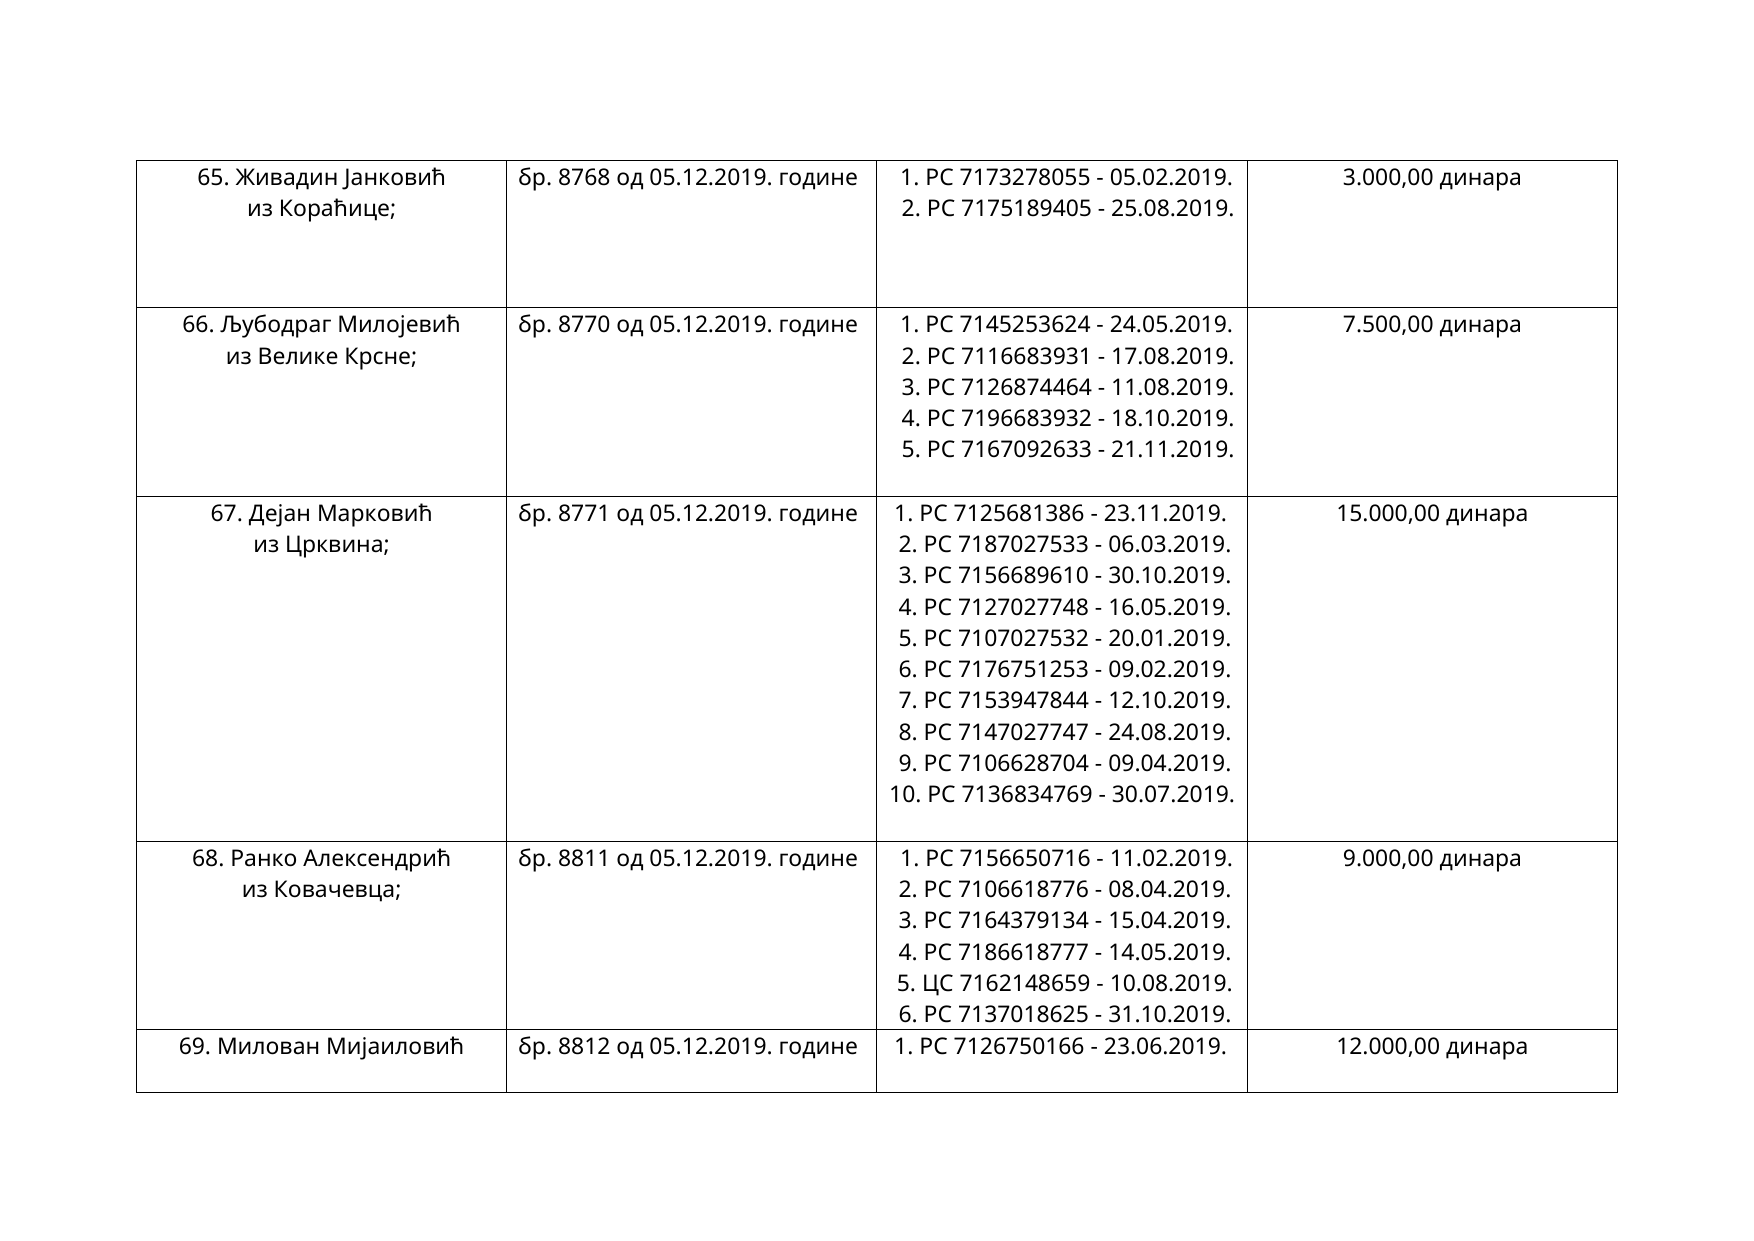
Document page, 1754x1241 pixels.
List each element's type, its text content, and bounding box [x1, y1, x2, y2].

table_cell 68. Ранко Алексендрић из Ковачевца; [137, 842, 506, 1029]
table_cell 67. Дејан Марковић из Црквина; [137, 497, 506, 841]
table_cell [507, 1030, 876, 1092]
table_cell 15.000,00 динара [1248, 497, 1617, 841]
table_cell 1. РС 7173278055 - 05.02.2019. 2. РС 7175189405 - 25.08.2019. [877, 161, 1247, 307]
table_cell 7.500,00 динара [1248, 308, 1617, 496]
table_cell 1. РС 7125681386 - 23.11.2019. 2. РС 7187027533 - 06.03.2019. 3. РС 7156689610 - 30.10.2019. 4. РС 7127027748 - 16.05.2019. 5. РС 7107027532 - 20.01.2019. 6. РС 7176751253 - 09.02.2019. 7. РС 7153947844 - 12.10.2019. 8. РС 7147027747 - 24.08.2019. 9. РС 7106628704 - 09.04.2019. 10. РС 7136834769 - 30.07.2019. [877, 497, 1247, 841]
table_cell 3.000,00 динара [1248, 161, 1617, 307]
table_cell бр. 8770 од 05.12.2019. године [507, 308, 876, 496]
table_cell бр. 8811 од 05.12.2019. године [507, 842, 876, 1029]
table_cell 12.000,00 динара [1248, 1030, 1617, 1092]
table_cell 1. РС 7145253624 - 24.05.2019. 2. РС 7116683931 - 17.08.2019. 3. РС 7126874464 - 11.08.2019. 4. РС 7196683932 - 18.10.2019. 5. РС 7167092633 - 21.11.2019. [877, 308, 1247, 496]
table_cell 9.000,00 динара [1248, 842, 1617, 1029]
table_cell 65. Живадин Јанковић из Кораћице; [137, 161, 506, 307]
table_cell бр. 8768 од 05.12.2019. године [507, 161, 876, 307]
table_cell 1. РС 7156650716 - 11.02.2019. 2. РС 7106618776 - 08.04.2019. 3. РС 7164379134 - 15.04.2019. 4. РС 7186618777 - 14.05.2019. 5. ЦС 7162148659 - 10.08.2019. 6. РС 7137018625 - 31.10.2019. [877, 842, 1247, 1029]
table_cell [137, 1030, 506, 1092]
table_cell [877, 1030, 1247, 1092]
table_cell бр. 8771 од 05.12.2019. године [507, 497, 876, 841]
table_cell 66. Љубодраг Милојевић из Велике Крсне; [137, 308, 506, 496]
